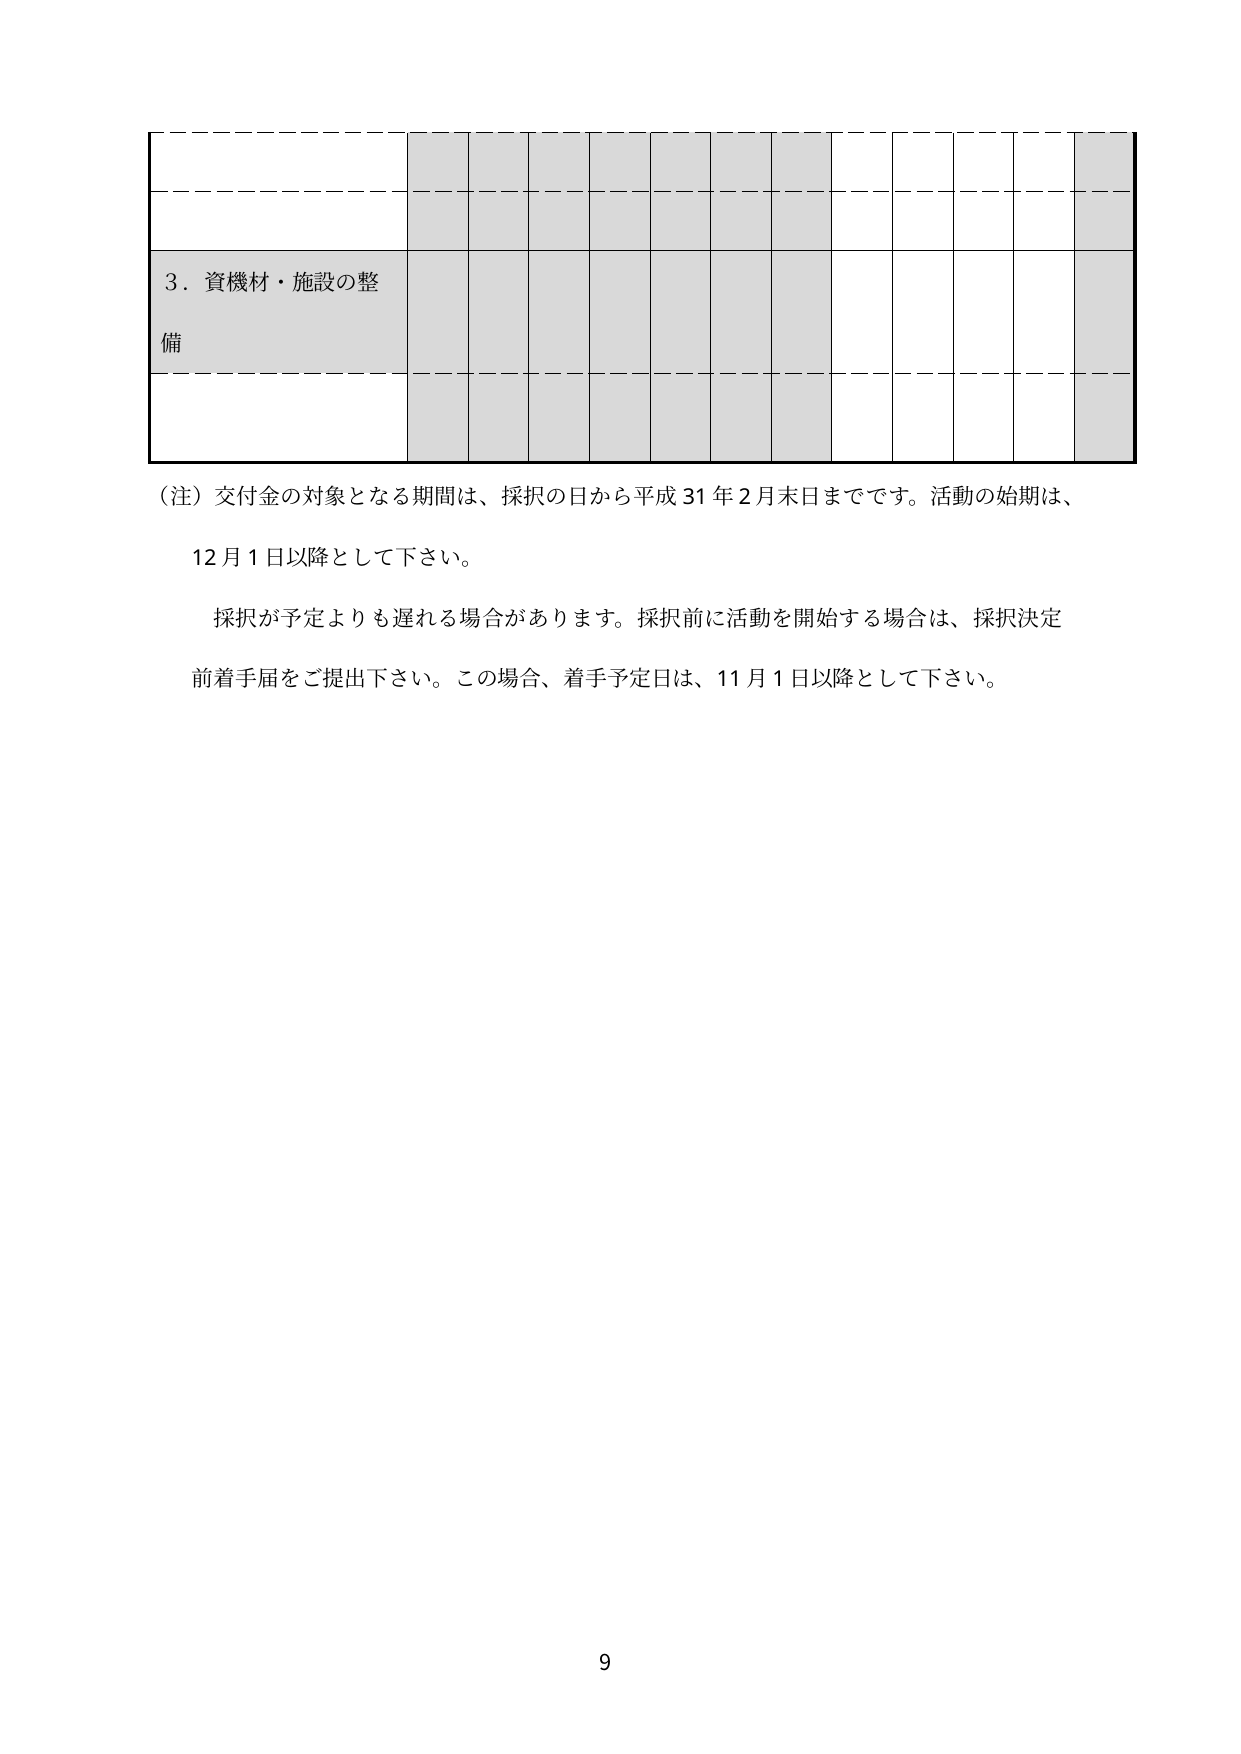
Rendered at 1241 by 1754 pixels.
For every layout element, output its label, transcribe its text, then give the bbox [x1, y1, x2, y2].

table_cell [408, 191, 468, 250]
table_cell [1075, 132, 1133, 191]
table_cell [893, 373, 953, 461]
table_cell [651, 132, 710, 191]
table_cell [469, 132, 528, 191]
table_cell [1014, 132, 1074, 191]
table_cell [469, 251, 528, 373]
text 採択が予定よりも遅れる場合があります。採択前に活動を開始する場合は、採択決定前着手届をご提出下さい。この場合、着手予定日は、11月1日以降として下さい。 [191, 586, 1063, 708]
table_cell [893, 251, 953, 373]
table_cell [772, 373, 831, 461]
table_cell [529, 191, 589, 250]
table_cell [469, 373, 528, 461]
table_cell [151, 373, 407, 461]
text （注）交付金の対象となる期間は、採択の日から平成31年2月末日までです。活動の始期は、12月1日以降として下さい。 [148, 464, 1063, 586]
table_cell [954, 373, 1013, 461]
table_cell [651, 251, 710, 373]
table_cell [832, 373, 892, 461]
table_cell [1014, 251, 1074, 373]
table_cell [772, 191, 831, 250]
table_cell [590, 373, 650, 461]
table_cell [772, 251, 831, 373]
table_cell [590, 251, 650, 373]
table_cell [711, 251, 771, 373]
table_cell [1014, 191, 1074, 250]
table_cell [1075, 373, 1133, 461]
table_cell [711, 191, 771, 250]
table_cell [772, 132, 831, 191]
table_cell [711, 373, 771, 461]
table_cell [832, 132, 892, 191]
table_cell [529, 132, 589, 191]
table_cell [408, 251, 468, 373]
table_cell [151, 191, 407, 250]
table_cell [651, 373, 710, 461]
table_cell [1075, 191, 1133, 250]
table_cell [151, 132, 407, 191]
table_cell [469, 191, 528, 250]
table_cell [590, 191, 650, 250]
table_cell [893, 191, 953, 250]
table_cell [832, 191, 892, 250]
table_cell [408, 373, 468, 461]
table_cell [529, 251, 589, 373]
table_cell [711, 132, 771, 191]
table_cell [832, 251, 892, 373]
table_cell [893, 132, 953, 191]
table_cell [1014, 373, 1074, 461]
table_cell [529, 373, 589, 461]
table_cell [954, 251, 1013, 373]
table_cell [651, 191, 710, 250]
table_cell [590, 132, 650, 191]
table_cell ３．資機材・施設の整備 [151, 251, 407, 373]
table_cell [1075, 251, 1133, 373]
table_cell [954, 191, 1013, 250]
table_cell [408, 132, 468, 191]
table_cell [954, 132, 1013, 191]
